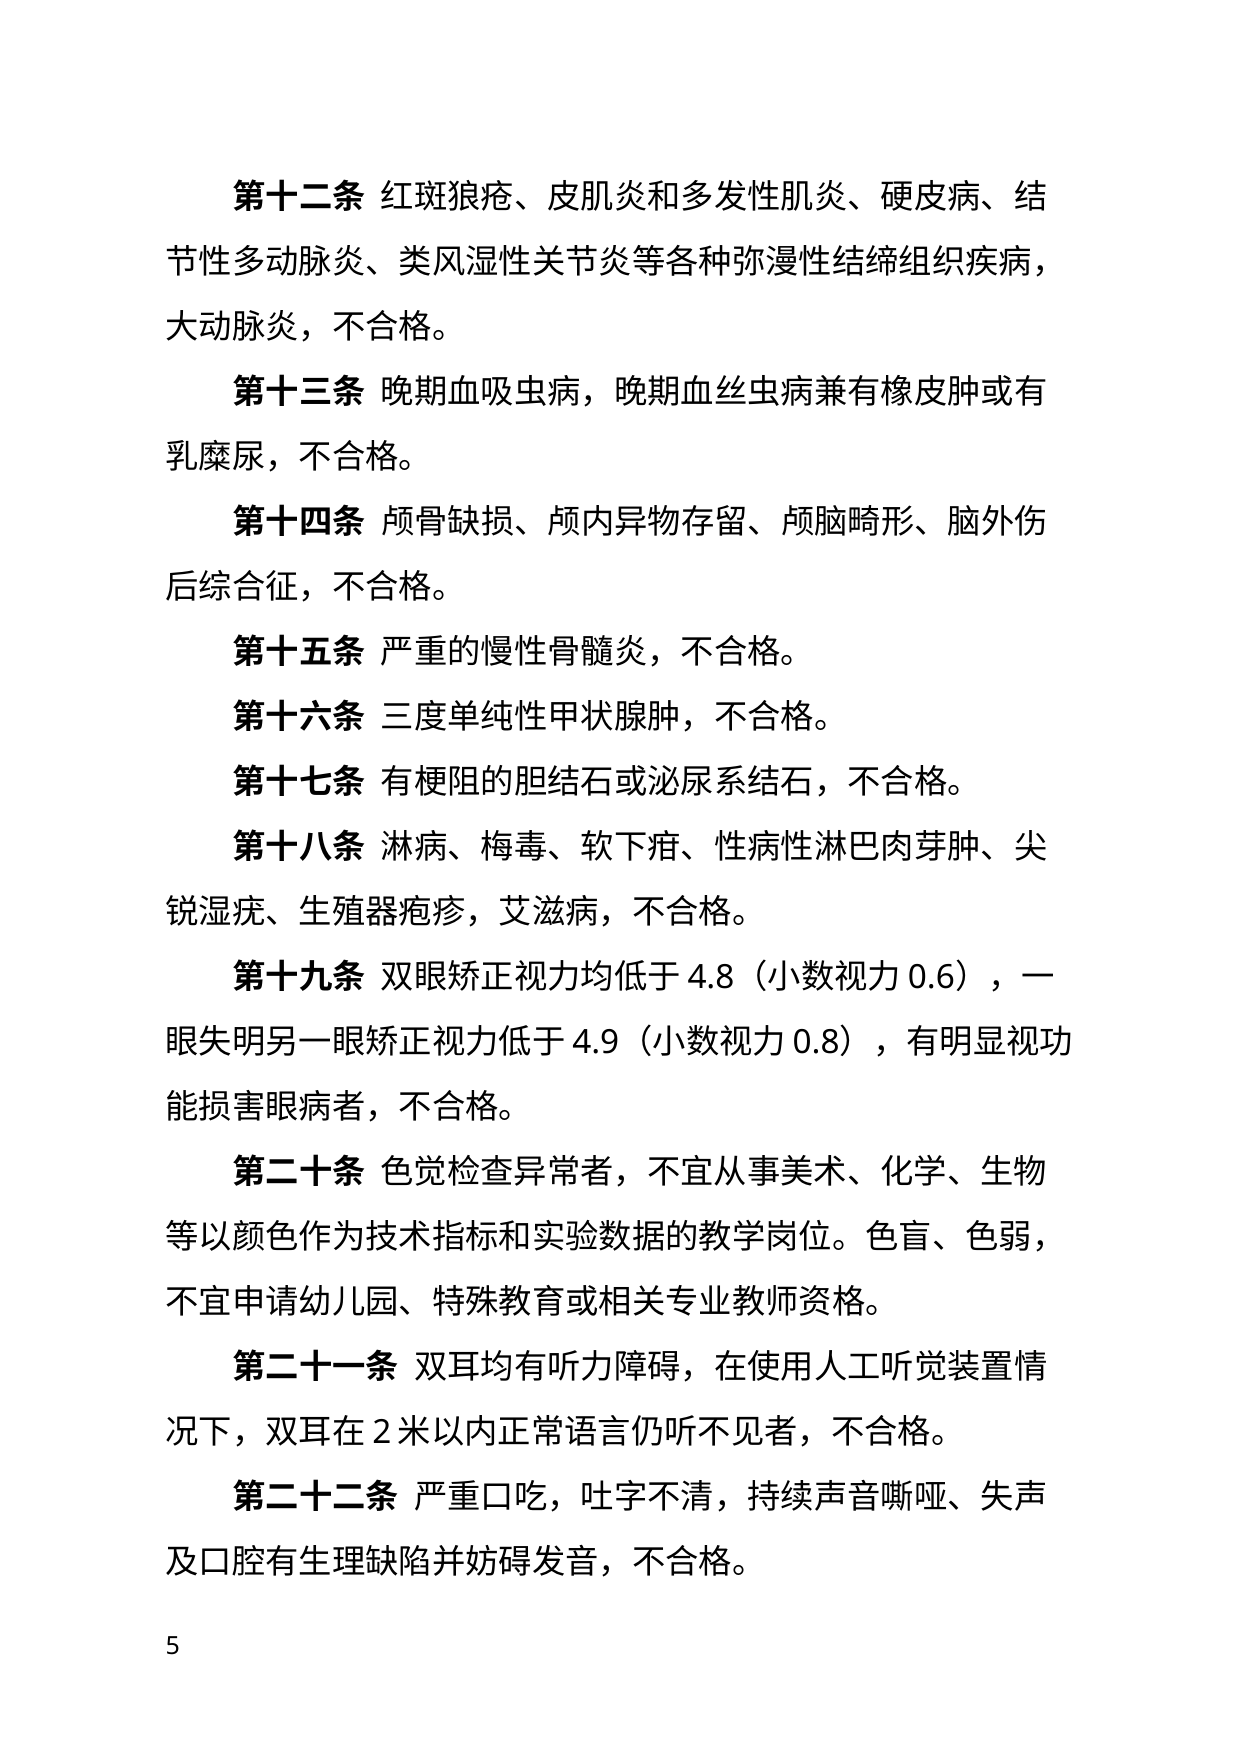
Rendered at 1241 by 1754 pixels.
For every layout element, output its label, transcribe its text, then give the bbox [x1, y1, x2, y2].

text 第十二条 红斑狼疮、皮肌炎和多发性肌炎、硬皮病、结节性多动脉炎、类风湿性关节炎等各种弥漫性结缔组织疾病，大动脉炎，不合格。 [165, 162, 1075, 357]
text 第十三条 晚期血吸虫病，晚期血丝虫病兼有橡皮肿或有乳糜尿，不合格。 [165, 357, 1075, 487]
text 第二十条 色觉检查异常者，不宜从事美术、化学、生物等以颜色作为技术指标和实验数据的教学岗位。色盲、色弱，不宜申请幼儿园、特殊教育或相关专业教师资格。 [165, 1137, 1075, 1332]
text 第十九条 双眼矫正视力均低于4.8（小数视力0.6），一眼失明另一眼矫正视力低于4.9（小数视力0.8），有明显视功能损害眼病者，不合格。 [165, 942, 1075, 1137]
text 第十四条 颅骨缺损、颅内异物存留、颅脑畸形、脑外伤后综合征，不合格。 [165, 487, 1075, 617]
text 第二十二条 严重口吃，吐字不清，持续声音嘶哑、失声及口腔有生理缺陷并妨碍发音，不合格。 [165, 1462, 1075, 1592]
text 第十六条 三度单纯性甲状腺肿，不合格。 [165, 682, 1075, 747]
text 第十八条 淋病、梅毒、软下疳、性病性淋巴肉芽肿、尖锐湿疣、生殖器疱疹，艾滋病，不合格。 [165, 812, 1075, 942]
text 第十五条 严重的慢性骨髓炎，不合格。 [165, 617, 1075, 682]
text 第二十一条 双耳均有听力障碍，在使用人工听觉装置情况下，双耳在2米以内正常语言仍听不见者，不合格。 [165, 1332, 1075, 1462]
text 第十七条 有梗阻的胆结石或泌尿系结石，不合格。 [165, 747, 1075, 812]
